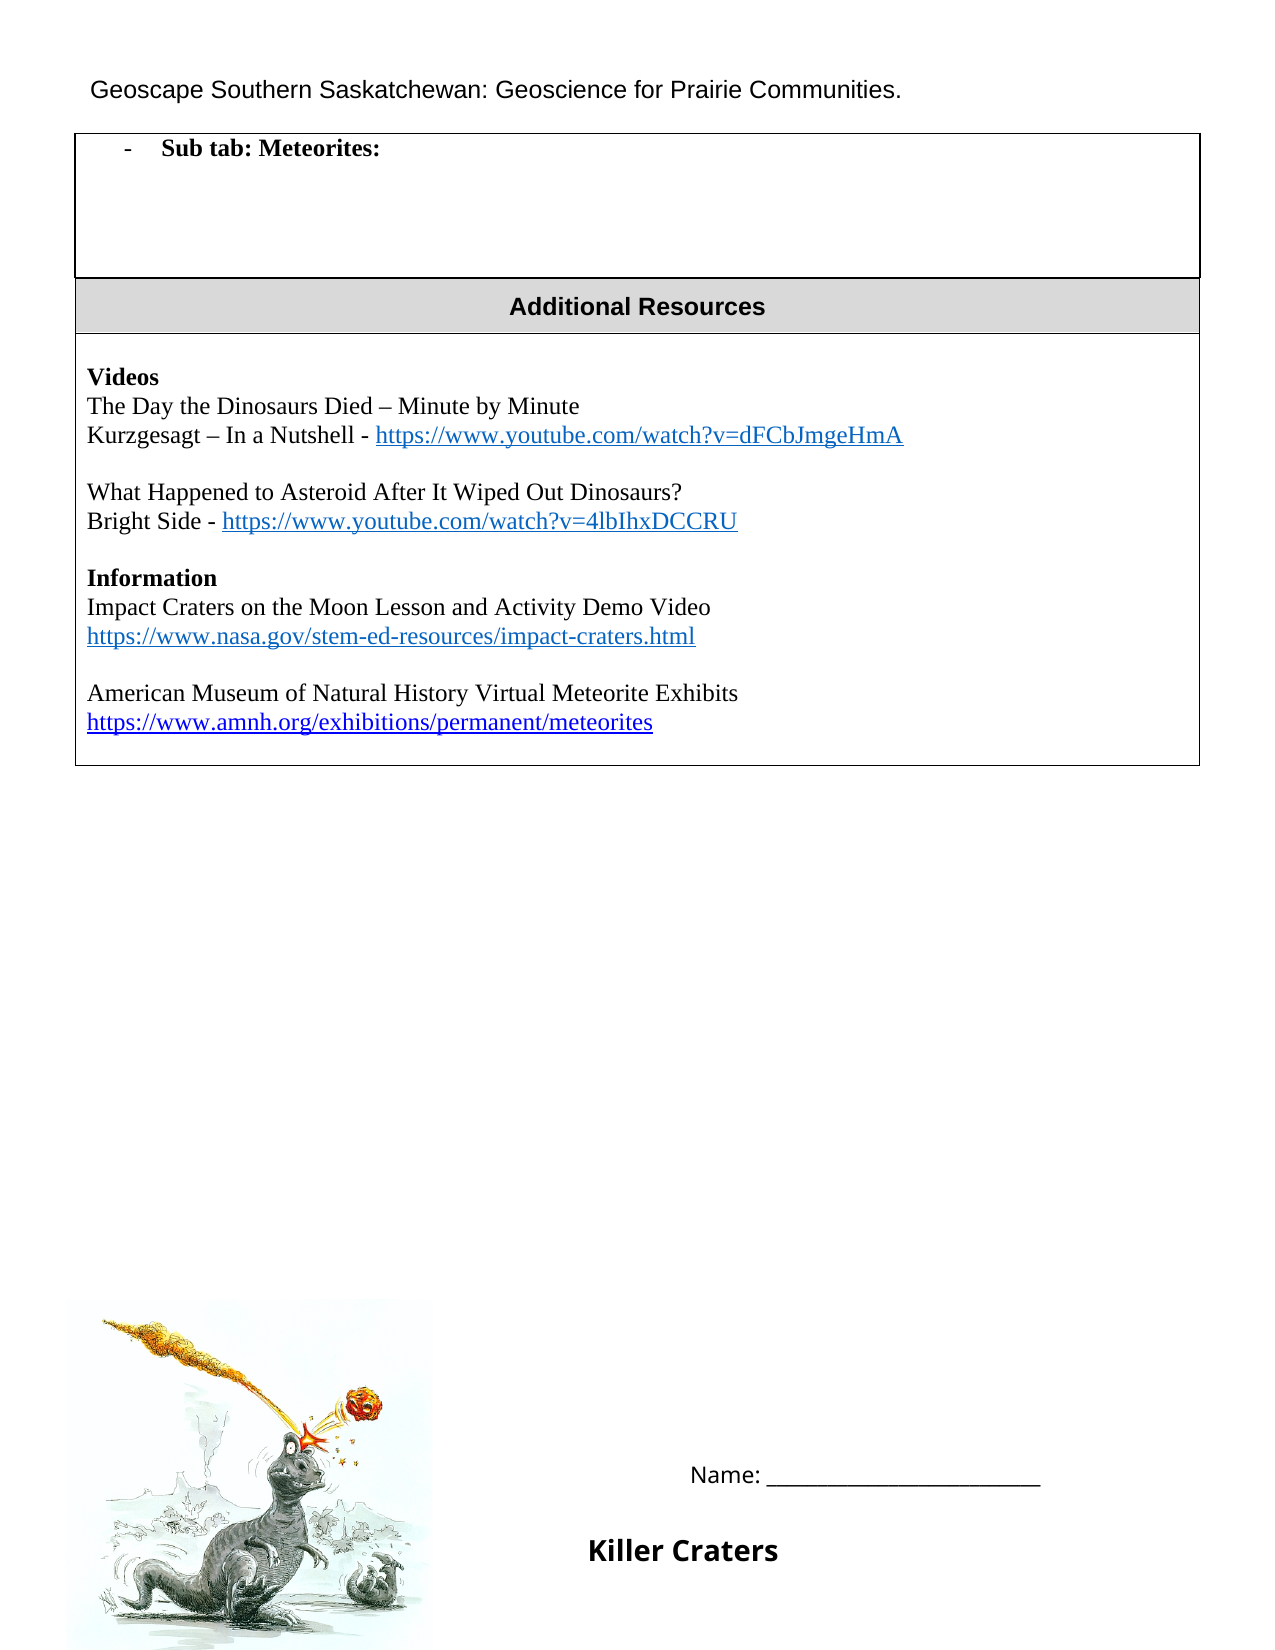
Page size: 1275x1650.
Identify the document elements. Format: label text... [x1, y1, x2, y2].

picture [66, 1299, 433, 1650]
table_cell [76, 134, 1199, 277]
table_cell Videos The Day the Dinosaurs Died – Minute by Minute Kurzgesagt – In a Nutshell - https://www.youtube.com/watch?v=dFCbJmgeHmA What Happened to Asteroid After It Wiped Out Dinosaurs? Bright Side - https://www.youtube.com/watch?v=4lbIhxDCCRU Information Impact Craters on the Moon Lesson and Activity Demo Video https://www.nasa.gov/stem-ed-resources/impact-craters.html American Museum of Natural History Virtual Meteorite Exhibits https://www.amnh.org/exhibitions/permanent/meteorites [76, 334, 1199, 765]
table_header Additional Resources [76, 279, 1199, 332]
text Killer Craters [433, 1530, 1185, 1570]
text Name: ___________________________ [615, 1459, 1185, 1491]
